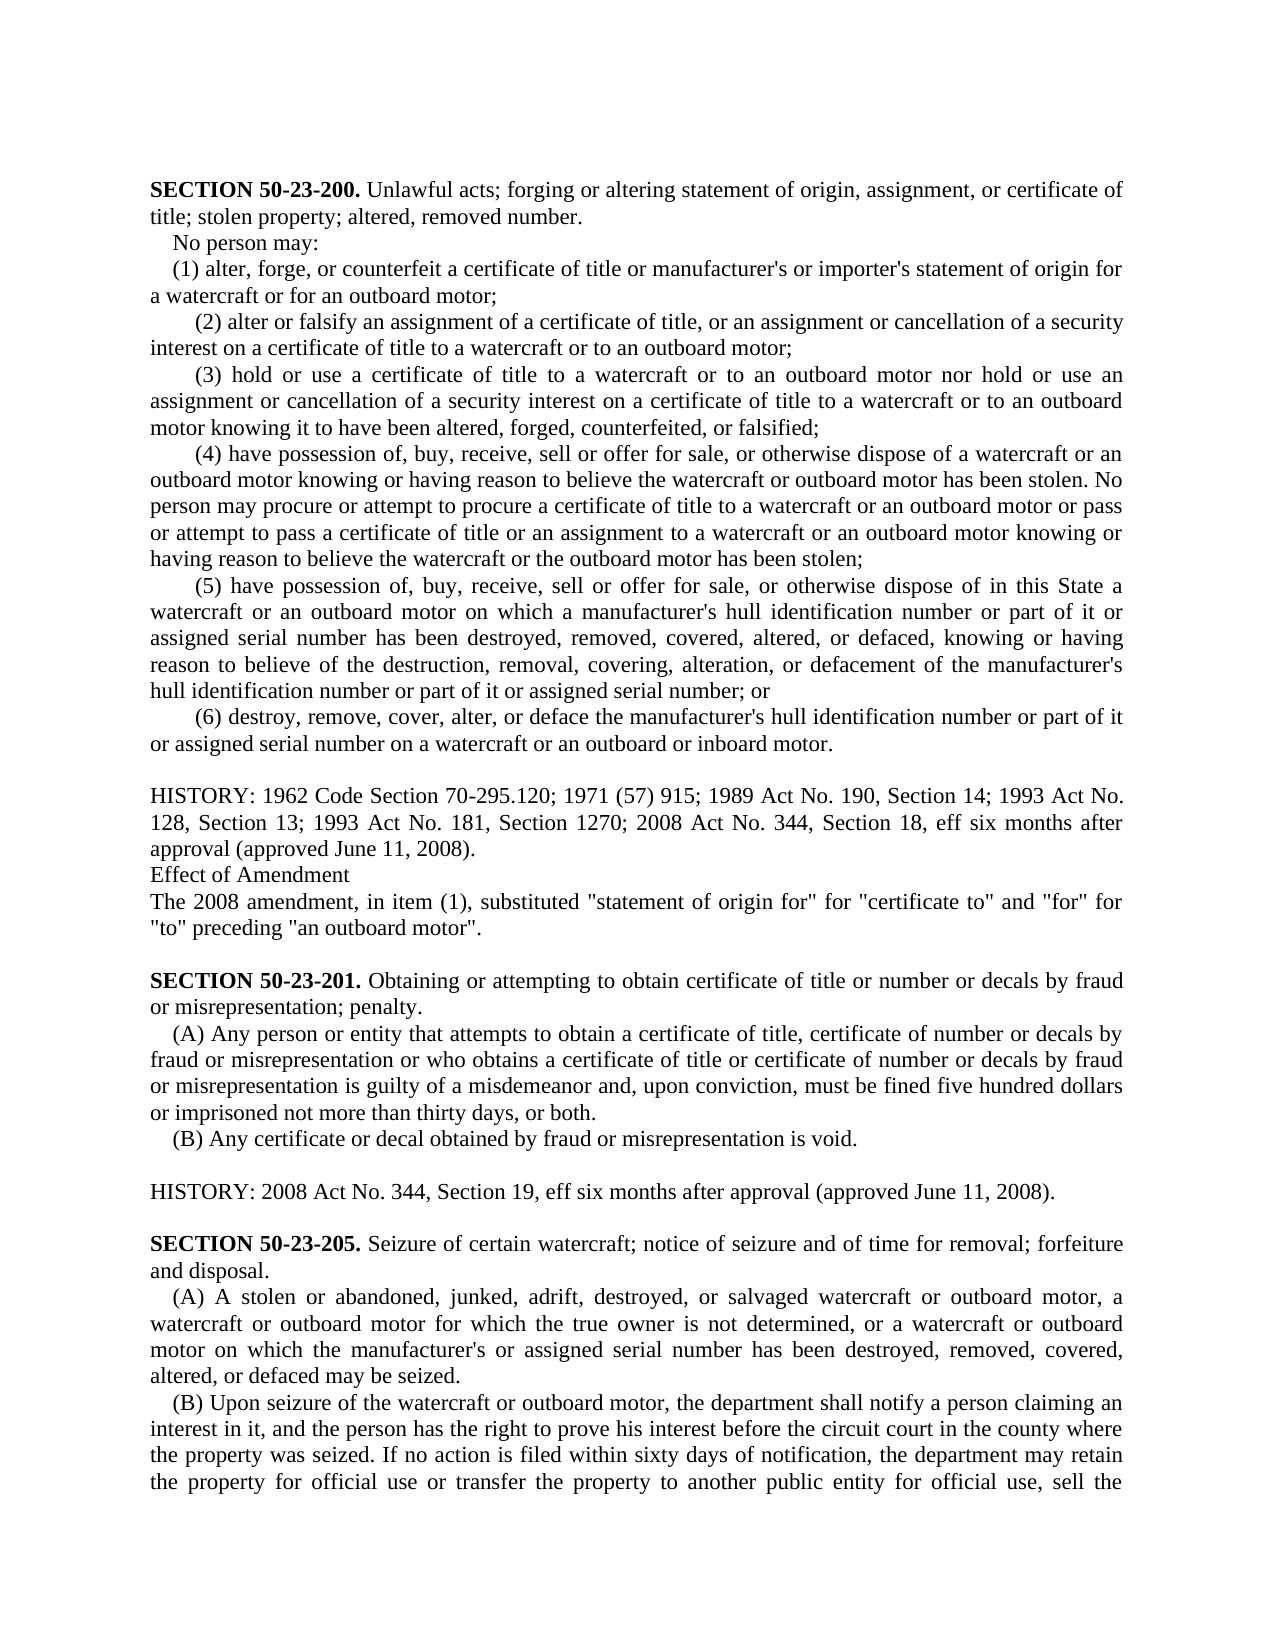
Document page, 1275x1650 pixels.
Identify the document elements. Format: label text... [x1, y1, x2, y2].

text (6) destroy, remove, cover, alter, or deface the manufacturer's hull identification number or part of it or assigned serial number on a watercraft or an outboard or inboard motor. [150, 703, 1125, 756]
text (5) have possession of, buy, receive, sell or offer for sale, or otherwise dispose of in this State a watercraft or an outboard motor on which a manufacturer's hull identification number or part of it or assigned serial number has been destroyed, removed, covered, altered, or defaced, knowing or having reason to believe of the destruction, removal, covering, alteration, or defacement of the manufacturer's hull identification number or part of it or assigned serial number; or [150, 572, 1125, 703]
text (B) Any certificate or decal obtained by fraud or misrepresentation is void. [150, 1125, 1125, 1151]
text (3) hold or use a certificate of title to a watercraft or to an outboard motor nor hold or use an assignment or cancellation of a security interest on a certificate of title to a watercraft or to an outboard motor knowing it to have been altered, forged, counterfeited, or falsified; [150, 361, 1125, 440]
text (4) have possession of, buy, receive, sell or offer for sale, or otherwise dispose of a watercraft or an outboard motor knowing or having reason to believe the watercraft or outboard motor has been stolen. No person may procure or attempt to procure a certificate of title to a watercraft or an outboard motor or pass or attempt to pass a certificate of title or an assignment to a watercraft or an outboard motor knowing or having reason to believe the watercraft or the outboard motor has been stolen; [150, 440, 1125, 572]
text (1) alter, forge, or counterfeit a certificate of title or manufacturer's or importer's statement of origin for a watercraft or for an outboard motor; [150, 255, 1125, 308]
text The 2008 amendment, in item (1), substituted "statement of origin for" for "certificate to" and "for" for "to" preceding "an outboard motor". [150, 888, 1125, 941]
text SECTION 50-23-200. Unlawful acts; forging or altering statement of origin, assignment, or certificate of title; stolen property; altered, removed number. [150, 176, 1125, 229]
text SECTION 50-23-201. Obtaining or attempting to obtain certificate of title or number or decals by fraud or misrepresentation; penalty. [150, 967, 1125, 1020]
text (A) A stolen or abandoned, junked, adrift, destroyed, or salvaged watercraft or outboard motor, a watercraft or outboard motor for which the true owner is not determined, or a watercraft or outboard motor on which the manufacturer's or assigned serial number has been destroyed, removed, covered, altered, or defaced may be seized. [150, 1283, 1125, 1389]
text HISTORY: 1962 Code Section 70-295.120; 1971 (57) 915; 1989 Act No. 190, Section 14; 1993 Act No. 128, Section 13; 1993 Act No. 181, Section 1270; 2008 Act No. 344, Section 18, eff six months after approval (approved June 11, 2008). [150, 782, 1125, 862]
text No person may: [150, 229, 1125, 255]
text (A) Any person or entity that attempts to obtain a certificate of title, certificate of number or decals by fraud or misrepresentation or who obtains a certificate of title or certificate of number or decals by fraud or misrepresentation is guilty of a misdemeanor and, upon conviction, must be fined five hundred dollars or imprisoned not more than thirty days, or both. [150, 1020, 1125, 1125]
text SECTION 50-23-205. Seizure of certain watercraft; notice of seizure and of time for removal; forfeiture and disposal. [150, 1231, 1125, 1283]
text HISTORY: 2008 Act No. 344, Section 19, eff six months after approval (approved June 11, 2008). [150, 1178, 1125, 1204]
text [150, 1389, 1125, 1494]
text (2) alter or falsify an assignment of a certificate of title, or an assignment or cancellation of a security interest on a certificate of title to a watercraft or to an outboard motor; [150, 308, 1125, 361]
text Effect of Amendment [150, 862, 1125, 888]
